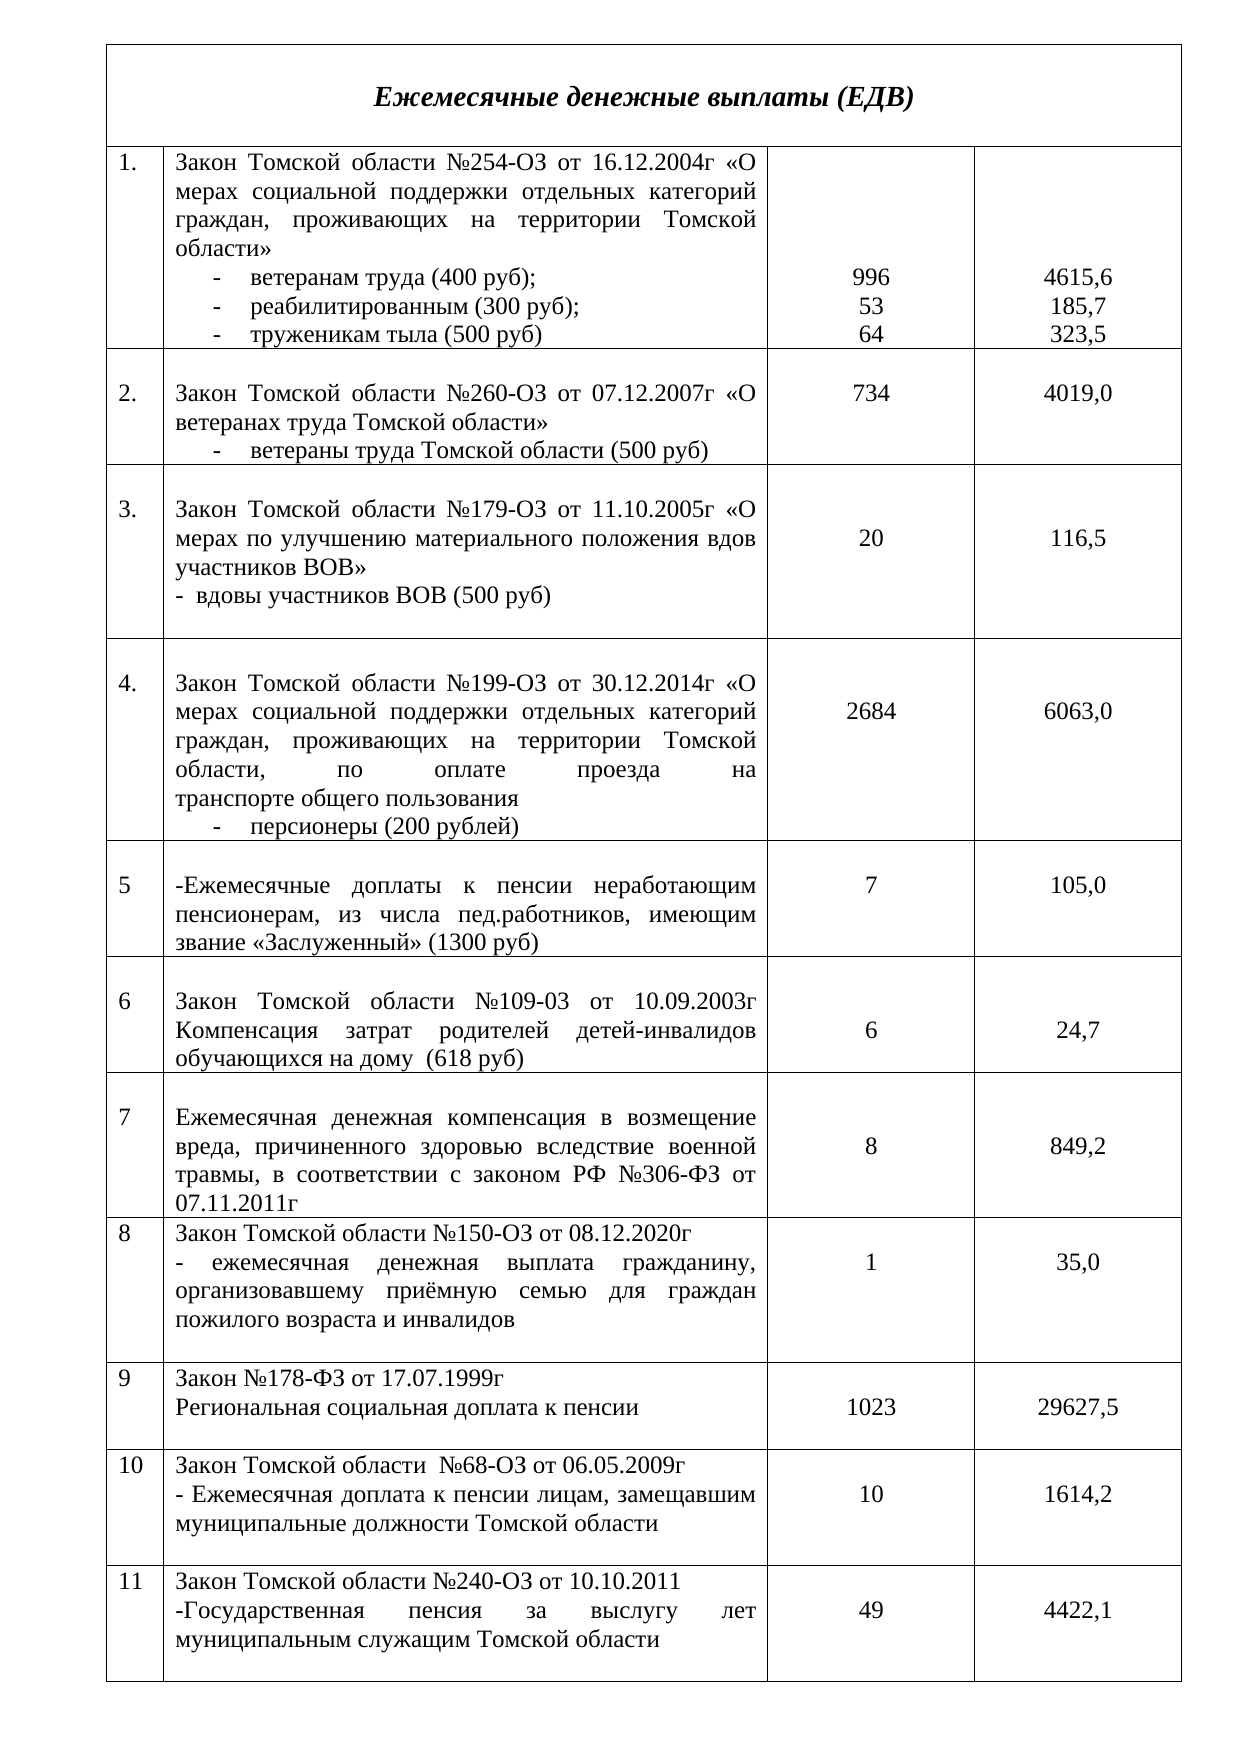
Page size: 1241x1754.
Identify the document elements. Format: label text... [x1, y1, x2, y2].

table_cell 5 [107, 841, 163, 956]
table_cell 4422,1 [975, 1566, 1181, 1681]
table_cell 7 [768, 841, 974, 956]
table_cell 10 [768, 1450, 974, 1565]
table_cell 116,5 [975, 465, 1181, 638]
table_cell 734 [768, 349, 974, 464]
table_cell 6 [107, 957, 163, 1072]
table_cell 996 53 64 [768, 147, 974, 348]
table_cell 3. [107, 465, 163, 638]
table_cell 49 [768, 1566, 974, 1681]
table_cell 105,0 [975, 841, 1181, 956]
table_cell Закон Томской области №260-ОЗ от 07.12.2007г «О ветеранах труда Томской области» ветераны труда Томской области (500 руб) [164, 349, 767, 464]
table_cell 2. [107, 349, 163, 464]
table_cell Закон Томской области №68-ОЗ от 06.05.2009г - Ежемесячная доплата к пенсии лицам, замещавшим муниципальные должности Томской области [164, 1450, 767, 1565]
table_cell Закон №178-ФЗ от 17.07.1999г Региональная социальная доплата к пенсии [164, 1363, 767, 1449]
table_cell 1614,2 [975, 1450, 1181, 1565]
table_cell 1023 [768, 1363, 974, 1449]
table_cell 8 [107, 1218, 163, 1362]
table_cell 6 [768, 957, 974, 1072]
table_cell Закон Томской области №199-ОЗ от 30.12.2014г «О мерах социальной поддержки отдельных категорий граждан, проживающих на территории Томской области, по оплате проезда на транспорте общего пользования персионеры (200 рублей) [164, 639, 767, 840]
table_cell 4019,0 [975, 349, 1181, 464]
table_cell Ежемесячная денежная компенсация в возмещение вреда, причиненного здоровью вследствие военной травмы, в соответствии с законом РФ №306-ФЗ от 07.11.2011г [164, 1073, 767, 1217]
table_cell 7 [107, 1073, 163, 1217]
table_cell Закон Томской области №254-ОЗ от 16.12.2004г «О мерах социальной поддержки отдельных категорий граждан, проживающих на территории Томской области» ветеранам труда (400 руб); реабилитированным (300 руб); труженикам тыла (500 руб) [164, 147, 767, 348]
table_cell 849,2 [975, 1073, 1181, 1217]
table_cell 11 [107, 1566, 163, 1681]
table_cell Закон Томской области №109-03 от 10.09.2003г Компенсация затрат родителей детей-инвалидов обучающихся на дому (618 руб) [164, 957, 767, 1072]
table_cell 29627,5 [975, 1363, 1181, 1449]
table_cell 24,7 [975, 957, 1181, 1072]
table_cell 1 [768, 1218, 974, 1362]
table_cell 20 [768, 465, 974, 638]
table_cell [107, 45, 1181, 146]
table_cell 10 [107, 1450, 163, 1565]
table_cell 8 [768, 1073, 974, 1217]
table_cell Закон Томской области №150-ОЗ от 08.12.2020г - ежемесячная денежная выплата гражданину, организовавшему приёмную семью для граждан пожилого возраста и инвалидов [164, 1218, 767, 1362]
table_cell -Ежемесячные доплаты к пенсии неработающим пенсионерам, из числа пед.работников, имеющим звание «Заслуженный» (1300 руб) [164, 841, 767, 956]
table_cell 9 [107, 1363, 163, 1449]
table_cell 2684 [768, 639, 974, 840]
table_cell 4. [107, 639, 163, 840]
table_cell 35,0 [975, 1218, 1181, 1362]
table_cell 6063,0 [975, 639, 1181, 840]
table_cell Закон Томской области №179-ОЗ от 11.10.2005г «О мерах по улучшению материального положения вдов участников ВОВ» - вдовы участников ВОВ (500 руб) [164, 465, 767, 638]
table_cell 4615,6 185,7 323,5 [975, 147, 1181, 348]
table_cell Закон Томской области №240-ОЗ от 10.10.2011 -Государственная пенсия за выслугу лет муниципальным служащим Томской области [164, 1566, 767, 1681]
table_cell 1. [107, 147, 163, 348]
